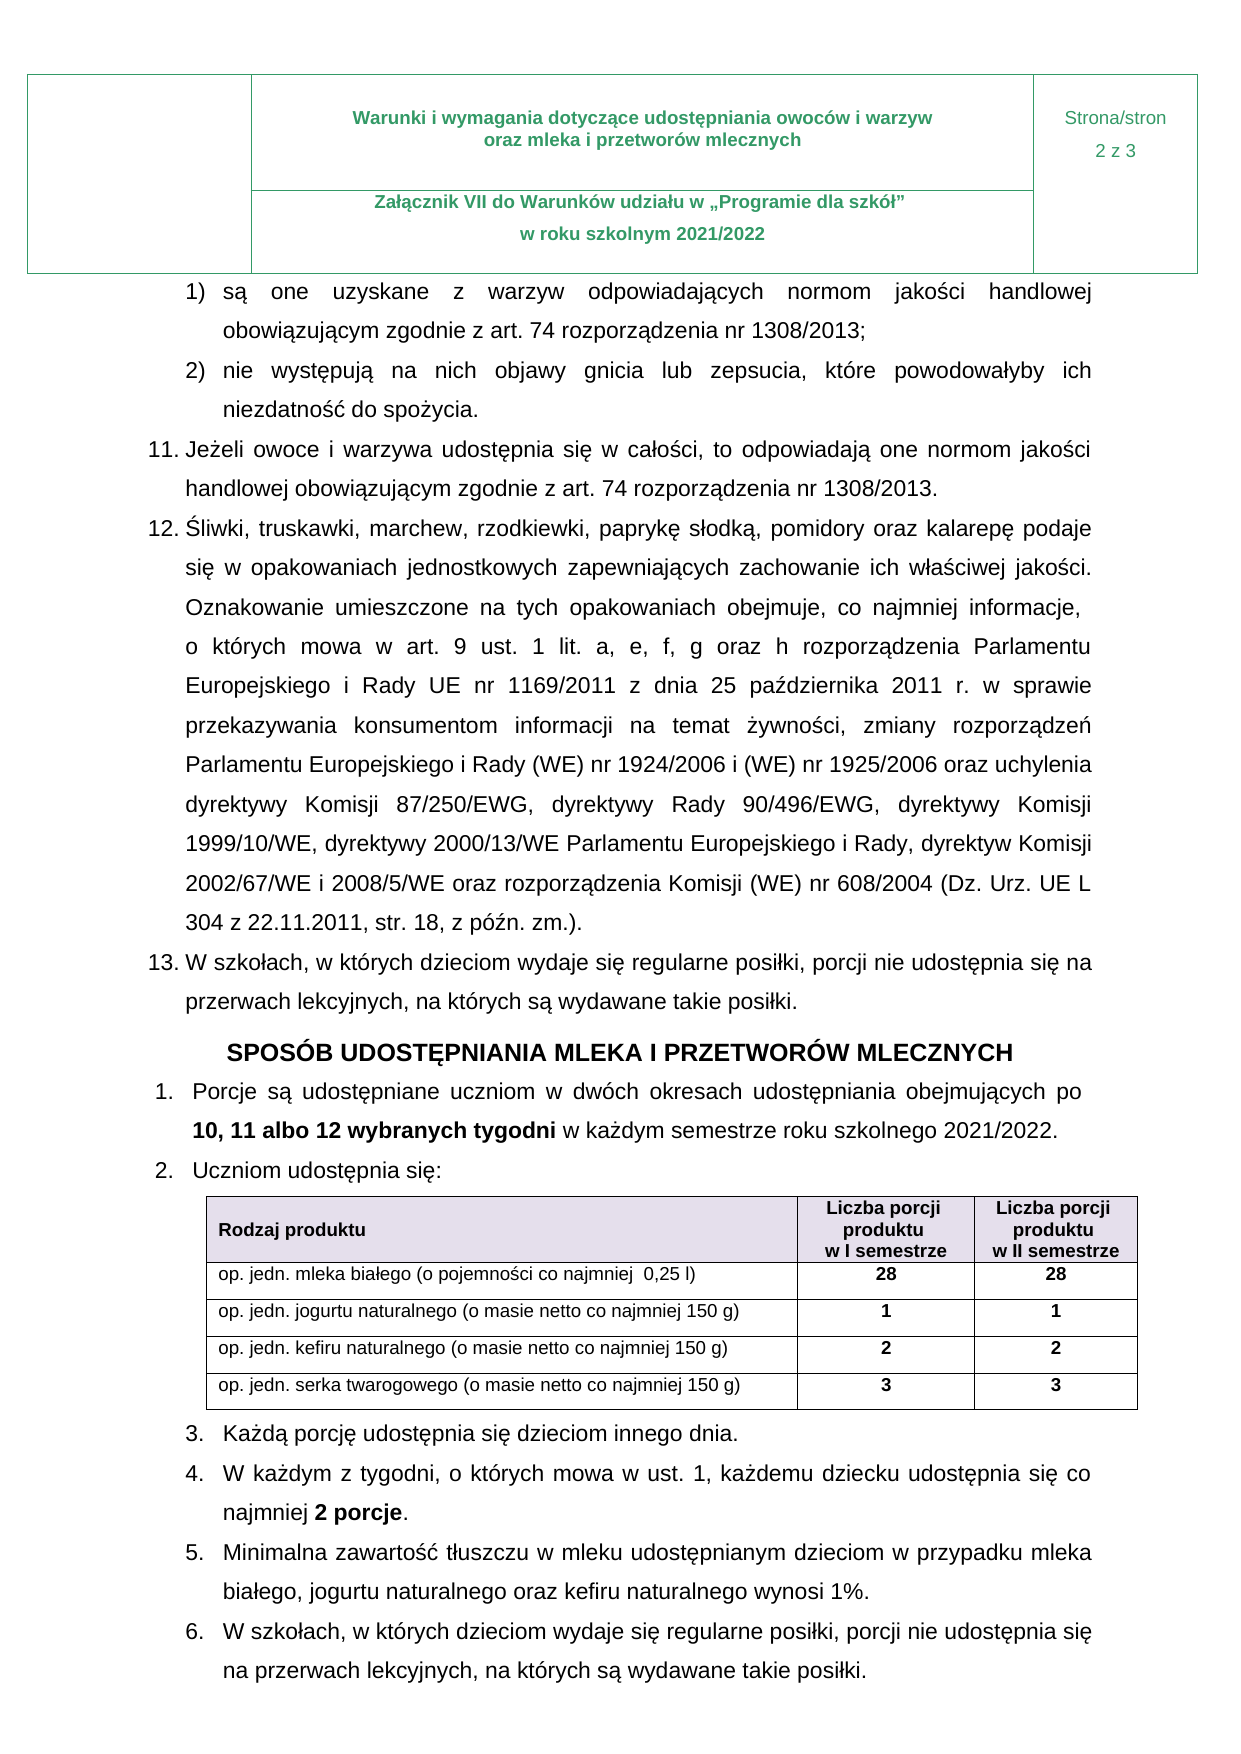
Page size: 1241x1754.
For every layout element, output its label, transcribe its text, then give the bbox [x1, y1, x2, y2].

table_cell op. jedn. serka twarogowego (o masie netto co najmniej 150 g) [207, 1374, 797, 1409]
table_cell 3 [975, 1374, 1137, 1409]
table_cell 3 [798, 1374, 974, 1409]
list Każdą porcję udostępnia się dzieciom innego dnia. [185, 1420, 1092, 1447]
table_cell 28 [975, 1263, 1137, 1299]
table_header Rodzaj produktu [207, 1197, 797, 1262]
list są one uzyskane z warzyw odpowiadających normom jakości handlowej obowiązującym zgodnie z art. 74 rozporządzenia nr 1308/2013; [185, 278, 1092, 343]
list Minimalna zawartość tłuszczu w mleku udostępnianym dzieciom w przypadku mleka białego, jogurtu naturalnego oraz kefiru naturalnego wynosi 1%. [185, 1539, 1092, 1604]
table_cell op. jedn. kefiru naturalnego (o masie netto co najmniej 150 g) [207, 1337, 797, 1372]
list W szkołach, w których dzieciom wydaje się regularne posiłki, porcji nie udostępnia się na przerwach lekcyjnych, na których są wydawane takie posiłki. [148, 949, 1092, 1014]
table_cell 1 [975, 1300, 1137, 1336]
list Uczniom udostępnia się: [154, 1157, 1092, 1183]
list W szkołach, w których dzieciom wydaje się regularne posiłki, porcji nie udostępnia się na przerwach lekcyjnych, na których są wydawane takie posiłki. [185, 1618, 1092, 1683]
list W każdym z tygodni, o których mowa w ust. 1, każdemu dziecku udostępnia się co najmniej 2 porcje. [185, 1460, 1092, 1526]
table_cell 2 [798, 1337, 974, 1372]
list nie występują na nich objawy gnicia lub zepsucia, które powodowałyby ich niezdatność do spożycia. [185, 357, 1092, 422]
table_cell op. jedn. mleka białego (o pojemności co najmniej 0,25 l) [207, 1263, 797, 1299]
text SPOSÓB UDOSTĘPNIANIA MLEKA I PRZETWORÓW MLECZNYCH [148, 1038, 1092, 1067]
list Porcje są udostępniane uczniom w dwóch okresach udostępniania obejmujących po 10, 11 albo 12 wybranych tygodni w każdym semestrze roku szkolnego 2021/2022. [154, 1078, 1092, 1143]
table_cell 28 [798, 1263, 974, 1299]
table_header Liczba porcji produktu w II semestrze [975, 1197, 1137, 1262]
table_cell 2 [975, 1337, 1137, 1372]
table_cell op. jedn. jogurtu naturalnego (o masie netto co najmniej 150 g) [207, 1300, 797, 1336]
table_header Liczba porcji produktu w I semestrze [798, 1197, 974, 1262]
list Śliwki, truskawki, marchew, rzodkiewki, paprykę słodką, pomidory oraz kalarepę podaje się w opakowaniach jednostkowych zapewniających zachowanie ich właściwej jakości. Oznakowanie umieszczone na tych opakowaniach obejmuje, co najmniej informacje, o których mowa w art. 9 ust. 1 lit. a, e, f, g oraz h rozporządzenia Parlamentu Europejskiego i Rady UE nr 1169/2011 z dnia 25 października 2011 r. w sprawie przekazywania konsumentom informacji na temat żywności, zmiany rozporządzeń Parlamentu Europejskiego i Rady (WE) nr 1924/2006 i (WE) nr 1925/2006 oraz uchylenia dyrektywy Komisji 87/250/EWG, dyrektywy Rady 90/496/EWG, dyrektywy Komisji 1999/10/WE, dyrektywy 2000/13/WE Parlamentu Europejskiego i Rady, dyrektyw Komisji 2002/67/WE i 2008/5/WE oraz rozporządzenia Komisji (WE) nr 608/2004 (Dz. Urz. UE L 304 z 22.11.2011, str. 18, z późn. zm.). [148, 514, 1092, 936]
table_cell 1 [798, 1300, 974, 1336]
list Jeżeli owoce i warzywa udostępnia się w całości, to odpowiadają one normom jakości handlowej obowiązującym zgodnie z art. 74 rozporządzenia nr 1308/2013. [148, 436, 1092, 501]
